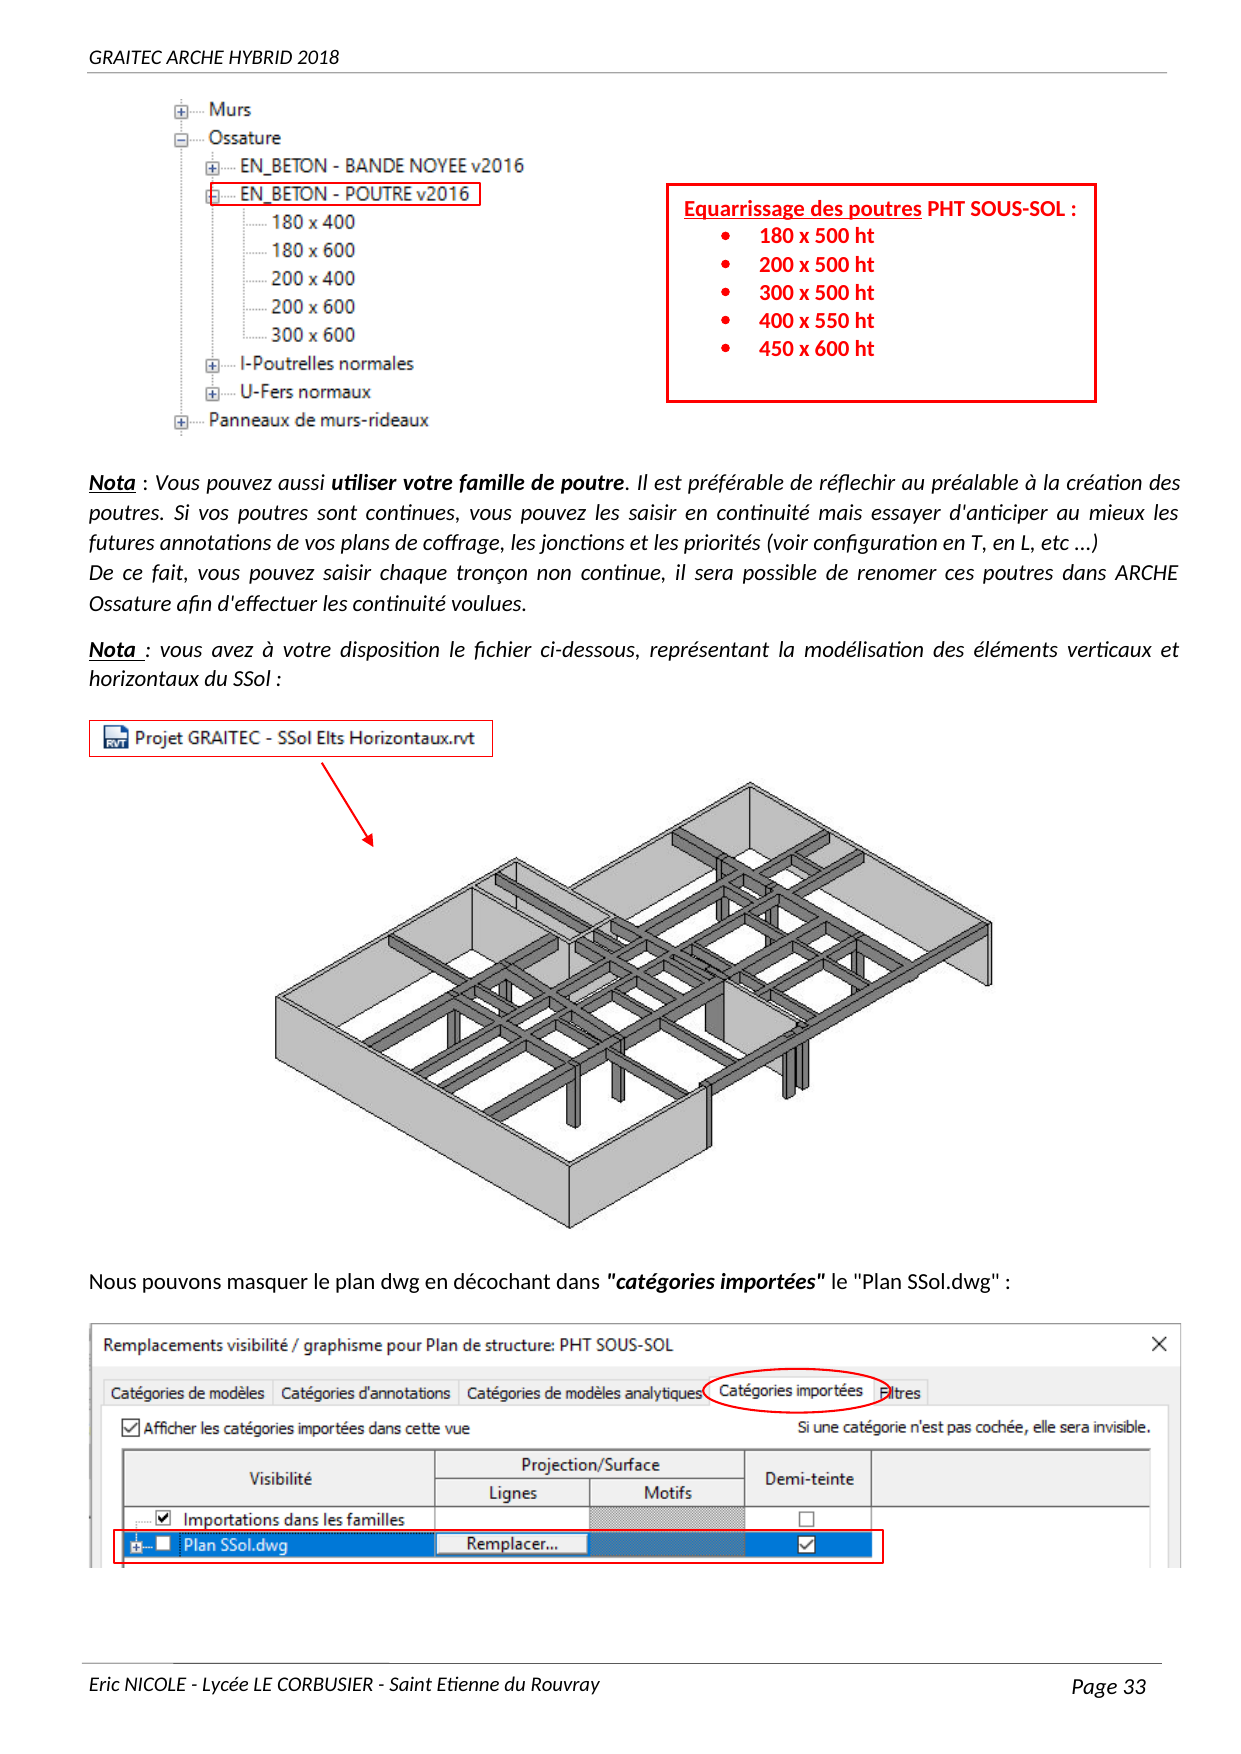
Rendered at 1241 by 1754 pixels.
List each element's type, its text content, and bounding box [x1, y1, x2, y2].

picture [88, 1323, 1182, 1568]
picture [90, 721, 492, 756]
text Nous pouvons masquer le plan dwg en décochant dans "catégories importées" le "Plan SSol.dwg" : [89, 1267, 1181, 1295]
picture [274, 778, 996, 1235]
text Nota : vous avez à votre disposition le fichier ci-dessous, représentant la modélisation des éléments verticaux et horizontaux du SSol : [89, 636, 1181, 692]
list De ce fait, vous pouvez saisir chaque tronçon non continue, il sera possible de renomer ces poutres dans ARCHE Ossature afin d'effectuer les continuité voulues. [89, 558, 1181, 617]
picture [162, 99, 550, 436]
list Nota : Vous pouvez aussi utiliser votre famille de poutre. Il est préférable de réflechir au préalable à la création des poutres. Si vos poutres sont continues, vous pouvez les saisir en continuité mais essayer d'anticiper au mieux les futures annotations de vos plans de coffrage, les jonctions et les priorités (voir configuration en T, en L, etc ...) [89, 468, 1181, 556]
